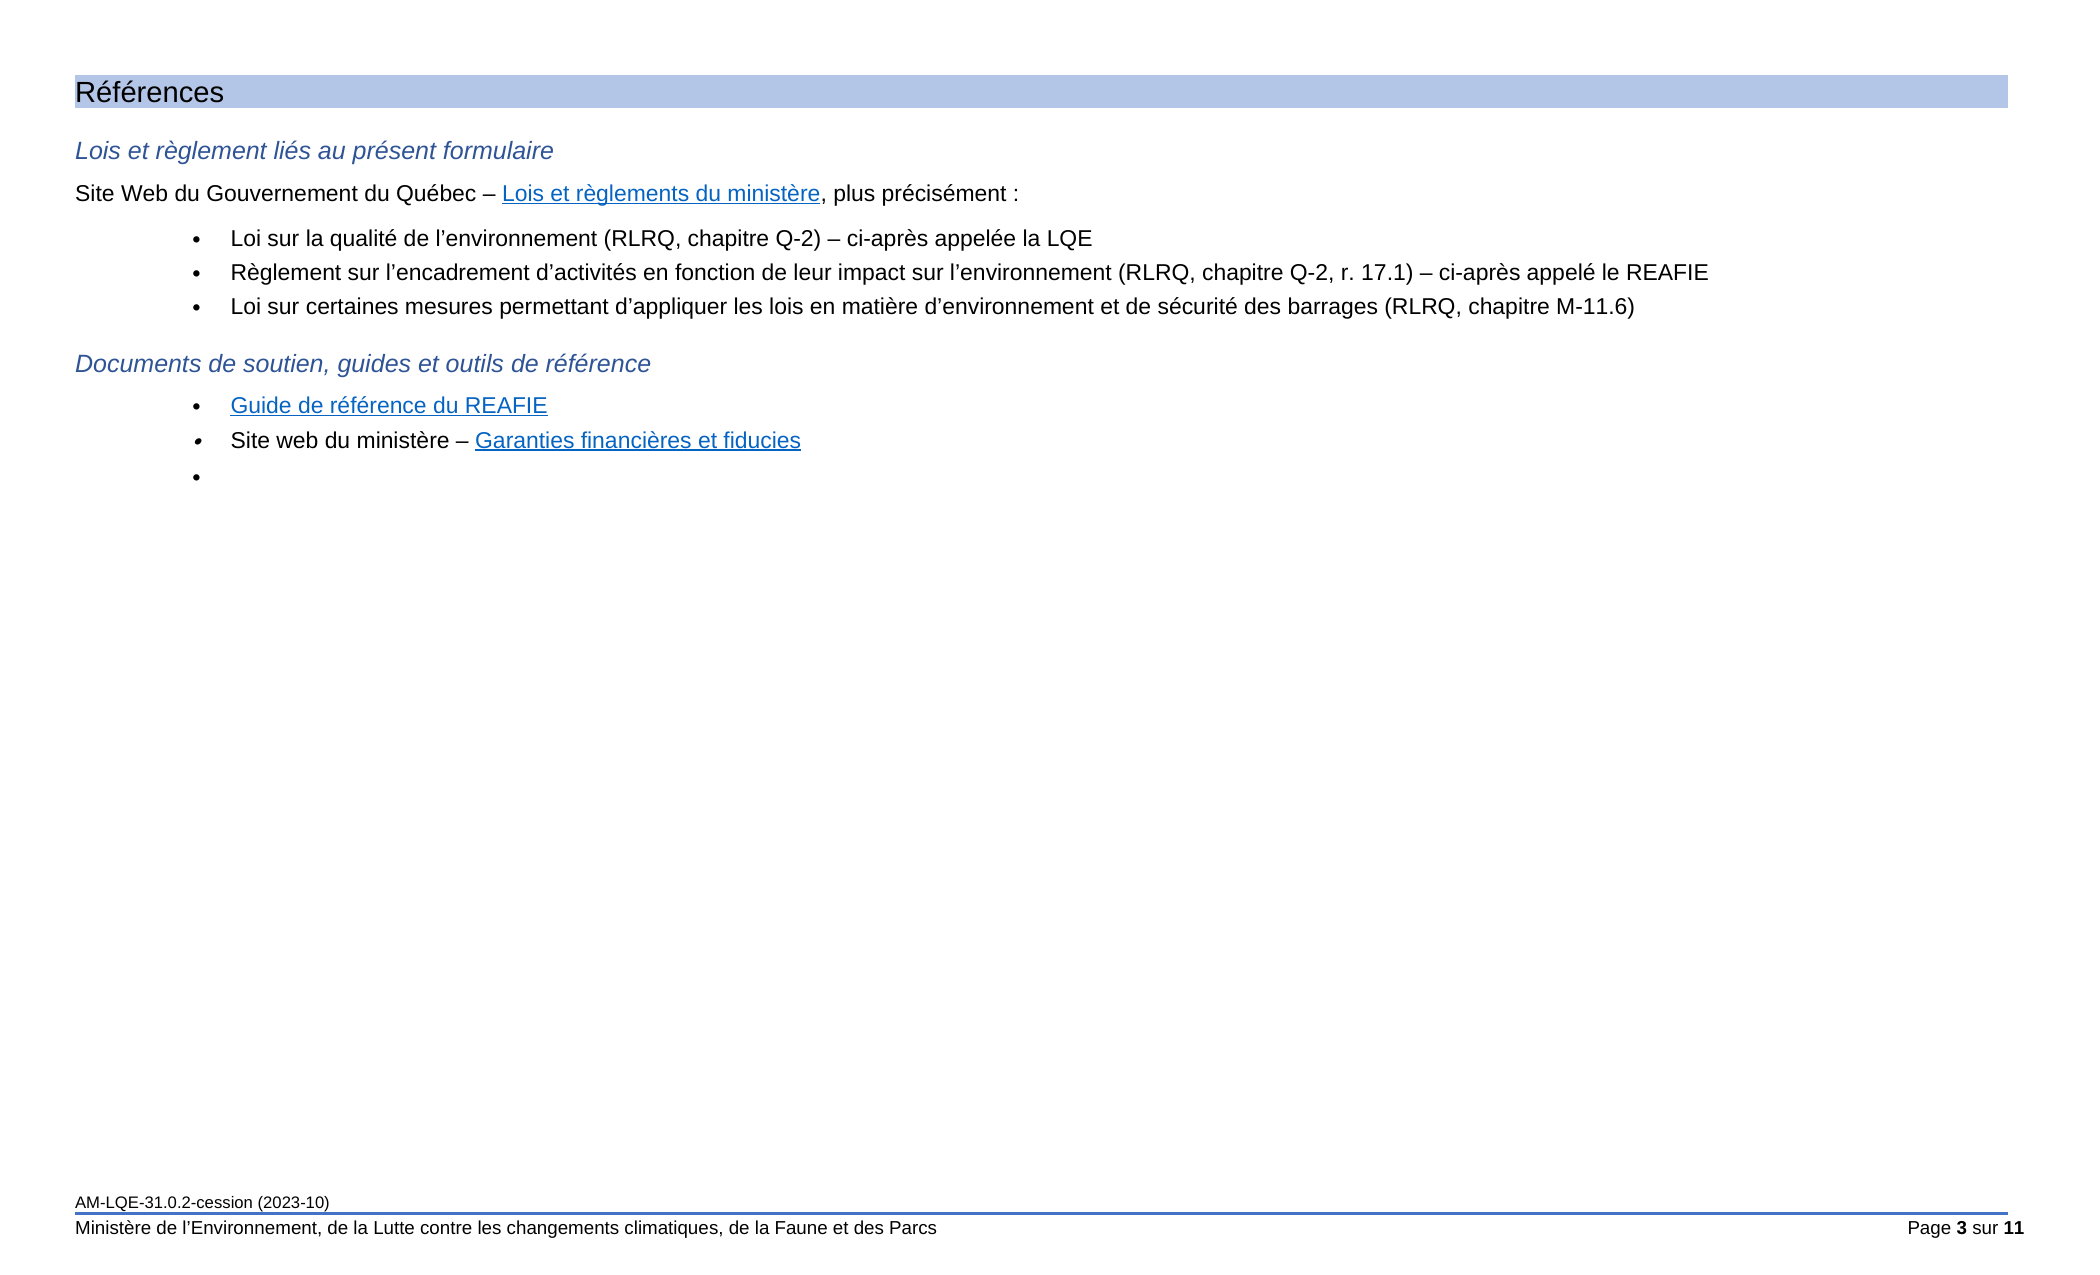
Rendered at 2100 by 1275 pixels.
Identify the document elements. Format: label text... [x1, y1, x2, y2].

text Références [75, 75, 2008, 108]
text Documents de soutien, guides et outils de référence [75, 349, 2008, 377]
list Règlement sur l’encadrement d’activités en fonction de leur impact sur l’environnement (RLRQ, chapitre Q-2, r. 17.1) – ci-après appelé le REAFIE [193, 259, 1831, 286]
list Loi sur certaines mesures permettant d’appliquer les lois en matière d’environnement et de sécurité des barrages (RLRQ, chapitre M-11.6) [193, 293, 1831, 320]
list Loi sur la qualité de l’environnement (RLRQ, chapitre Q-2) – ci-après appelée la LQE [193, 225, 1831, 251]
text Site Web du Gouvernement du Québec – Lois et règlements du ministère, plus précisément : [75, 180, 2008, 206]
list Guide de référence du REAFIE [193, 392, 1831, 419]
text Lois et règlement liés au présent formulaire [75, 136, 2008, 165]
list Site web du ministère – Garanties financières et fiducies [193, 427, 1831, 453]
